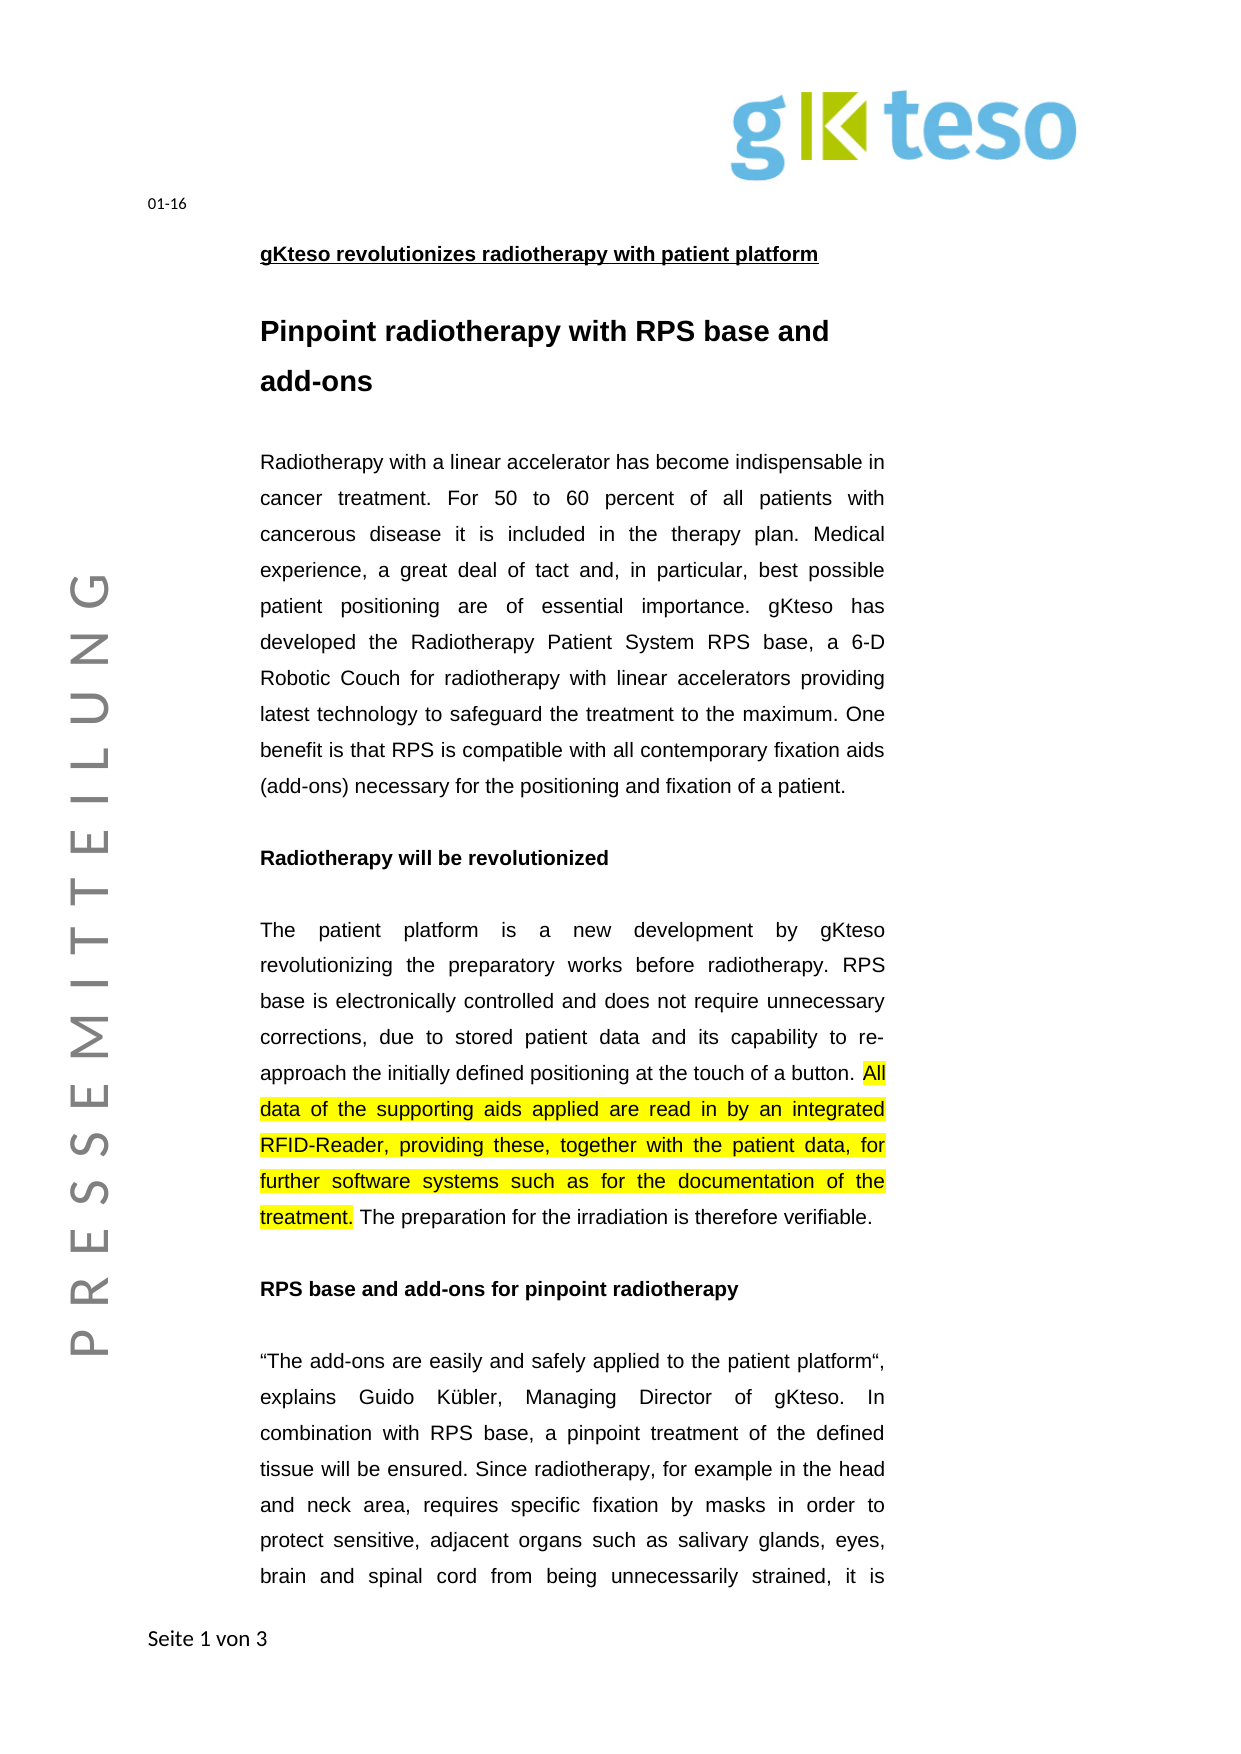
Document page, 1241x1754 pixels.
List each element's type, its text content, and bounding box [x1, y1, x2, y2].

picture [716, 73, 1093, 194]
text Pinpoint radiotherapy with RPS base and add-ons [260, 314, 886, 397]
text RPS base and add-ons for pinpoint radiotherapy [260, 1277, 886, 1301]
text Radiotherapy with a linear accelerator has become indispensable in cancer treatment. For 50 to 60 percent of all patients with cancerous disease it is included in the therapy plan. Medical experience, a great deal of tact and, in particular, best possible patient positioning are of essential importance. gKteso has developed the Radiotherapy Patient System RPS base, a 6-D Robotic Couch for radiotherapy with linear accelerators providing latest technology to safeguard the treatment to the maximum. One benefit is that RPS is compatible with all contemporary fixation aids (add-ons) necessary for the positioning and fixation of a patient. [260, 450, 886, 798]
text The patient platform is a new development by gKteso revolutionizing the preparatory works before radiotherapy. RPS base is electronically controlled and does not require unnecessary corrections, due to stored patient data and its capability to re-approach the initially defined positioning at the touch of a button. All data of the supporting aids applied are read in by an integrated RFID-Reader, providing these, together with the patient data, for further software systems such as for the documentation of the treatment. The preparation for the irradiation is therefore verifiable. [260, 917, 886, 1097]
text gKteso revolutionizes radiotherapy with patient platform [260, 242, 886, 266]
text Radiotherapy will be revolutionized [260, 846, 886, 869]
